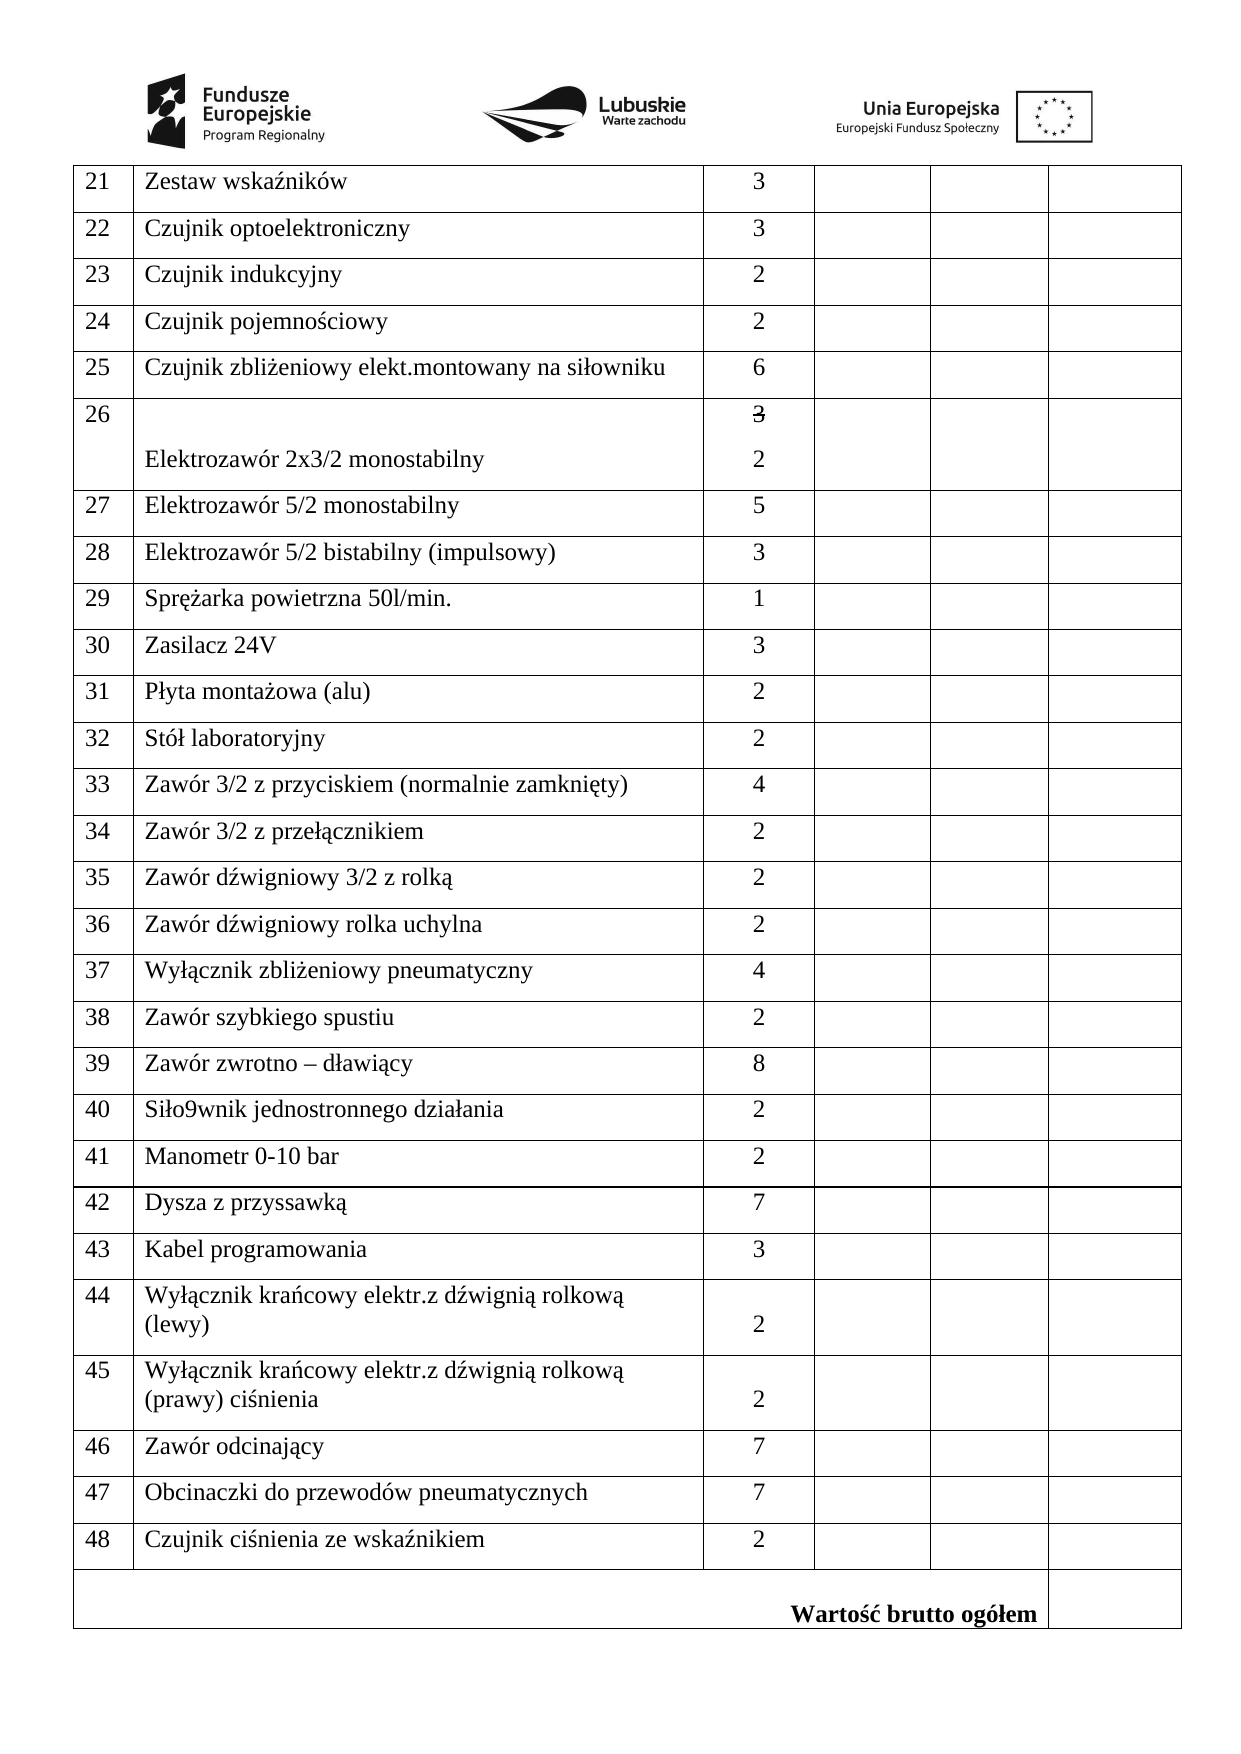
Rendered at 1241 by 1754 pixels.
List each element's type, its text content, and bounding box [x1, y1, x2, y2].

table_cell [815, 584, 930, 629]
table_cell [1049, 1234, 1181, 1279]
table_cell 35 [74, 862, 133, 908]
table_cell [931, 1048, 1048, 1093]
table_cell 5 [704, 491, 814, 536]
table_cell [815, 1048, 930, 1093]
table_cell [931, 1477, 1048, 1523]
table_cell 36 [74, 909, 133, 954]
table_cell [815, 1524, 930, 1569]
table_cell Wyłącznik krańcowy elektr.z dźwignią rolkową (prawy) ciśnienia [134, 1356, 703, 1430]
table_cell Zawór szybkiego spustiu [134, 1002, 703, 1047]
table_cell Wartość brutto ogółem [74, 1570, 1048, 1628]
table_cell 40 [74, 1095, 133, 1140]
table_cell 2 [704, 1524, 814, 1569]
table_cell 2 [704, 909, 814, 954]
table_cell [1049, 862, 1181, 908]
table_cell 7 [704, 1431, 814, 1476]
table_cell Elektrozawór 5/2 monostabilny [134, 491, 703, 536]
table_cell [931, 213, 1048, 258]
table_cell [931, 399, 1048, 489]
table_cell 3 [704, 213, 814, 258]
table_cell [1049, 769, 1181, 815]
table_cell [1049, 1188, 1181, 1233]
table_cell 34 [74, 816, 133, 861]
table_cell [815, 1234, 930, 1279]
table_cell 27 [74, 491, 133, 536]
table_cell [815, 1002, 930, 1047]
table_cell [815, 537, 930, 582]
table_cell [931, 1431, 1048, 1476]
table_cell 2 [704, 1356, 814, 1430]
table_cell [1049, 352, 1181, 398]
table_cell 42 [74, 1188, 133, 1233]
table_cell Czujnik pojemnościowy [134, 306, 703, 351]
table_cell Płyta montażowa (alu) [134, 676, 703, 722]
table_cell [931, 1234, 1048, 1279]
table_cell [931, 1095, 1048, 1140]
table_cell [931, 352, 1048, 398]
table_cell [931, 955, 1048, 1001]
table_cell [1049, 955, 1181, 1001]
table_cell [1049, 1431, 1181, 1476]
table_cell Obcinaczki do przewodów pneumatycznych [134, 1477, 703, 1523]
table_cell [1049, 1141, 1181, 1186]
table_cell 47 [74, 1477, 133, 1523]
table_cell [1049, 166, 1181, 212]
table_cell [1049, 1356, 1181, 1430]
table_cell [815, 862, 930, 908]
table_cell [931, 1141, 1048, 1186]
table_cell [1049, 1095, 1181, 1140]
table_cell 28 [74, 537, 133, 582]
table_cell [815, 352, 930, 398]
table_cell [815, 955, 930, 1001]
table_cell [1049, 816, 1181, 861]
table_cell [931, 1188, 1048, 1233]
table_cell 2 [704, 306, 814, 351]
table_cell 22 [74, 213, 133, 258]
table_cell [815, 306, 930, 351]
table_cell [1049, 1570, 1181, 1628]
table_cell [815, 213, 930, 258]
table_cell [931, 816, 1048, 861]
table_cell [931, 723, 1048, 768]
table_cell Zawór 3/2 z przyciskiem (normalnie zamknięty) [134, 769, 703, 815]
table_cell 4 [704, 769, 814, 815]
table_cell [1049, 399, 1181, 489]
table_cell [815, 399, 930, 489]
table_cell Elektrozawór 2x3/2 monostabilny [134, 399, 703, 489]
table_cell 32 [74, 723, 133, 768]
table_cell Wyłącznik zbliżeniowy pneumatyczny [134, 955, 703, 1001]
table_cell Zawór 3/2 z przełącznikiem [134, 816, 703, 861]
table_cell 2 [704, 1141, 814, 1186]
table_cell 21 [74, 166, 133, 212]
table_cell [1049, 259, 1181, 305]
table_cell 37 [74, 955, 133, 1001]
table_cell [815, 1431, 930, 1476]
table_cell [815, 909, 930, 954]
table_cell [1049, 584, 1181, 629]
table_cell 29 [74, 584, 133, 629]
table_cell 39 [74, 1048, 133, 1093]
table_cell Zawór zwrotno – dławiący [134, 1048, 703, 1093]
table_cell [931, 909, 1048, 954]
table_cell [815, 1477, 930, 1523]
table_cell [1049, 213, 1181, 258]
table_cell [1049, 676, 1181, 722]
table_cell [815, 630, 930, 675]
table_cell 2 [704, 1002, 814, 1047]
table_cell Siło9wnik jednostronnego działania [134, 1095, 703, 1140]
table_cell Zasilacz 24V [134, 630, 703, 675]
table_cell Manometr 0-10 bar [134, 1141, 703, 1186]
table_cell 33 [74, 769, 133, 815]
table_cell [1049, 630, 1181, 675]
table_cell [1049, 306, 1181, 351]
table_cell 23 [74, 259, 133, 305]
table_cell [815, 1356, 930, 1430]
table_cell [815, 166, 930, 212]
table_cell Zawór dźwigniowy 3/2 z rolką [134, 862, 703, 908]
table_cell 48 [74, 1524, 133, 1569]
table_cell 7 [704, 1477, 814, 1523]
table_cell Zestaw wskaźników [134, 166, 703, 212]
table_cell [1049, 1280, 1181, 1354]
table_cell Zawór odcinający [134, 1431, 703, 1476]
table_cell [931, 676, 1048, 722]
table_cell [1049, 537, 1181, 582]
table_cell 38 [74, 1002, 133, 1047]
table_cell [931, 1524, 1048, 1569]
table_cell [1049, 723, 1181, 768]
table_cell [1049, 1524, 1181, 1569]
table_cell [815, 1280, 930, 1354]
table_cell 3 [704, 166, 814, 212]
table_cell 30 [74, 630, 133, 675]
table_cell [931, 259, 1048, 305]
table_cell 2 [704, 676, 814, 722]
table_cell [815, 1141, 930, 1186]
table_cell 7 [704, 1188, 814, 1233]
table_cell 3 [704, 1234, 814, 1279]
table_cell 2 [704, 723, 814, 768]
table_cell 1 [704, 584, 814, 629]
table_cell [931, 862, 1048, 908]
table_cell 26 [74, 399, 133, 489]
table_cell [931, 1356, 1048, 1430]
table_cell [1049, 491, 1181, 536]
table_cell [815, 259, 930, 305]
table_cell Czujnik zbliżeniowy elekt.montowany na siłowniku [134, 352, 703, 398]
table_cell [931, 1002, 1048, 1047]
table_cell [931, 1280, 1048, 1354]
table_cell 43 [74, 1234, 133, 1279]
table_cell [931, 630, 1048, 675]
table_cell [1049, 1002, 1181, 1047]
table_cell Wyłącznik krańcowy elektr.z dźwignią rolkową (lewy) [134, 1280, 703, 1354]
table_cell [931, 491, 1048, 536]
table_cell Dysza z przyssawką [134, 1188, 703, 1233]
table_cell [815, 816, 930, 861]
table_cell [1049, 909, 1181, 954]
table_cell [815, 769, 930, 815]
table_cell 4 [704, 955, 814, 1001]
table_cell [815, 723, 930, 768]
table_cell [815, 1188, 930, 1233]
table_cell [815, 676, 930, 722]
table_cell [1049, 1477, 1181, 1523]
table_cell [931, 306, 1048, 351]
table_cell [931, 166, 1048, 212]
table_cell 8 [704, 1048, 814, 1093]
table_cell 45 [74, 1356, 133, 1430]
picture [147, 73, 1093, 149]
table_cell 2 [704, 1095, 814, 1140]
table_cell 41 [74, 1141, 133, 1186]
table_cell Sprężarka powietrzna 50l/min. [134, 584, 703, 629]
table_cell [931, 769, 1048, 815]
table_cell Czujnik ciśnienia ze wskaźnikiem [134, 1524, 703, 1569]
table_cell Zawór dźwigniowy rolka uchylna [134, 909, 703, 954]
table_cell 6 [704, 352, 814, 398]
table_cell [931, 584, 1048, 629]
table_cell 31 [74, 676, 133, 722]
table_cell 3 [704, 630, 814, 675]
table_cell 2 [704, 259, 814, 305]
table_cell 2 [704, 862, 814, 908]
table_cell Stół laboratoryjny [134, 723, 703, 768]
table_cell [931, 537, 1048, 582]
table_cell 2 [704, 1280, 814, 1354]
table_cell [815, 1095, 930, 1140]
table_cell Czujnik indukcyjny [134, 259, 703, 305]
table_cell 25 [74, 352, 133, 398]
table_cell 24 [74, 306, 133, 351]
table_cell 3 2 [704, 399, 814, 489]
table_cell [815, 491, 930, 536]
table_cell 46 [74, 1431, 133, 1476]
table_cell Czujnik optoelektroniczny [134, 213, 703, 258]
table_cell 44 [74, 1280, 133, 1354]
table_cell 2 [704, 816, 814, 861]
table_cell [1049, 1048, 1181, 1093]
table_cell Elektrozawór 5/2 bistabilny (impulsowy) [134, 537, 703, 582]
table_cell 3 [704, 537, 814, 582]
table_cell Kabel programowania [134, 1234, 703, 1279]
